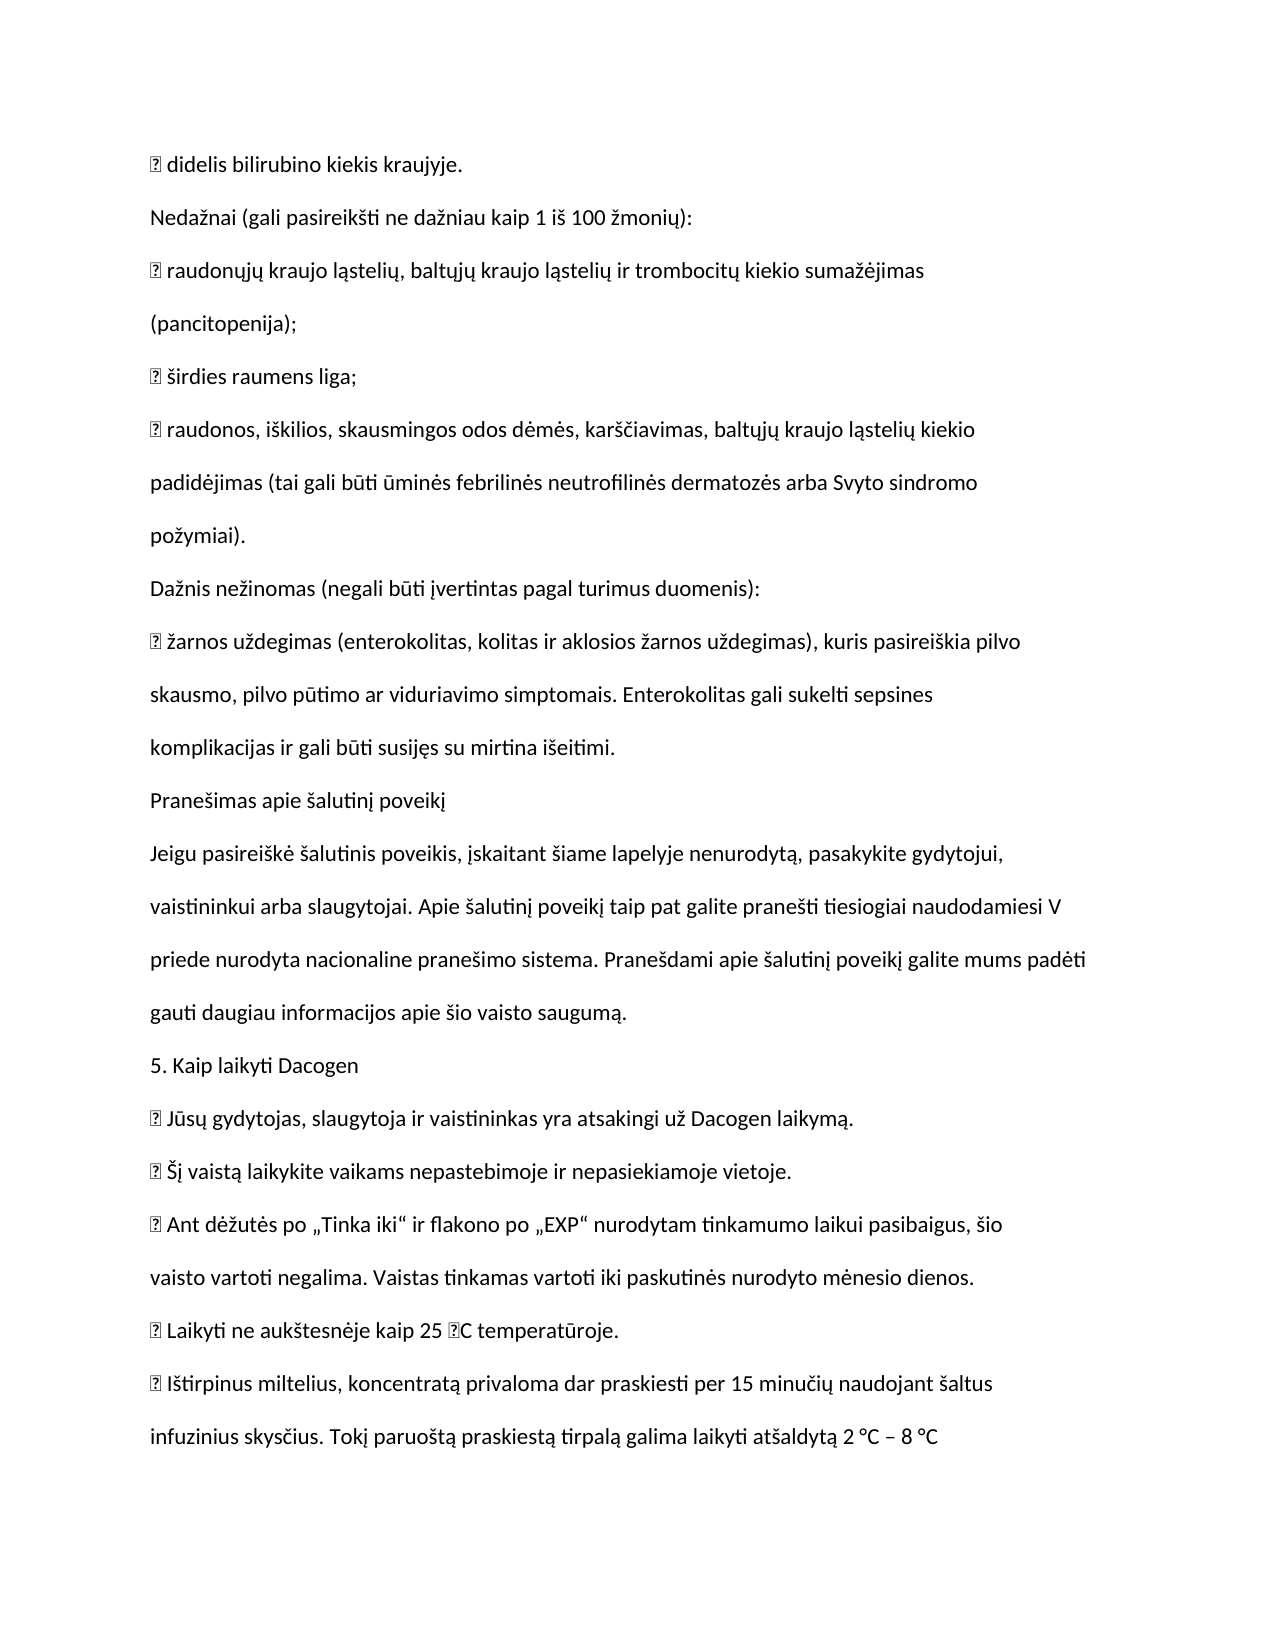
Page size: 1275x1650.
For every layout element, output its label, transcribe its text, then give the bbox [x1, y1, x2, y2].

text  raudonos, iškilios, skausmingos odos dėmės, karščiavimas, baltųjų kraujo ląstelių kiekio [150, 415, 1125, 443]
text gauti daugiau informacijos apie šio vaisto saugumą. [150, 998, 1125, 1026]
text (pancitopenija); [150, 309, 1125, 337]
text 5. Kaip laikyti Dacogen [150, 1051, 1125, 1079]
text  Jūsų gydytojas, slaugytoja ir vaistininkas yra atsakingi už Dacogen laikymą. [150, 1104, 1125, 1132]
text komplikacijas ir gali būti susijęs su mirtina išeitimi. [150, 733, 1125, 761]
text vaisto vartoti negalima. Vaistas tinkamas vartoti iki paskutinės nurodyto mėnesio dienos. [150, 1263, 1125, 1291]
text vaistininkui arba slaugytojai. Apie šalutinį poveikį taip pat galite pranešti tiesiogiai naudodamiesi V [150, 892, 1125, 920]
text  Šį vaistą laikykite vaikams nepastebimoje ir nepasiekiamoje vietoje. [150, 1157, 1125, 1185]
text  Laikyti ne aukštesnėje kaip 25 C temperatūroje. [150, 1316, 1125, 1344]
text  Ištirpinus miltelius, koncentratą privaloma dar praskiesti per 15 minučių naudojant šaltus [150, 1369, 1125, 1397]
text Nedažnai (gali pasireikšti ne dažniau kaip 1 iš 100 žmonių): [150, 203, 1125, 231]
text  Ant dėžutės po „Tinka iki“ ir flakono po „EXP“ nurodytam tinkamumo laikui pasibaigus, šio [150, 1210, 1125, 1238]
text  raudonųjų kraujo ląstelių, baltųjų kraujo ląstelių ir trombocitų kiekio sumažėjimas [150, 256, 1125, 284]
text priede nurodyta nacionaline pranešimo sistema. Pranešdami apie šalutinį poveikį galite mums padėti [150, 945, 1125, 973]
text skausmo, pilvo pūtimo ar viduriavimo simptomais. Enterokolitas gali sukelti sepsines [150, 680, 1125, 708]
text infuzinius skysčius. Tokį paruoštą praskiestą tirpalą galima laikyti atšaldytą 2 °C – 8 °C [150, 1422, 1125, 1451]
text  žarnos uždegimas (enterokolitas, kolitas ir aklosios žarnos uždegimas), kuris pasireiškia pilvo [150, 627, 1125, 655]
text požymiai). [150, 521, 1125, 549]
text Pranešimas apie šalutinį poveikį [150, 786, 1125, 814]
text  širdies raumens liga; [150, 362, 1125, 390]
text Jeigu pasireiškė šalutinis poveikis, įskaitant šiame lapelyje nenurodytą, pasakykite gydytojui, [150, 839, 1125, 867]
text Dažnis nežinomas (negali būti įvertintas pagal turimus duomenis): [150, 574, 1125, 602]
text padidėjimas (tai gali būti ūminės febrilinės neutrofilinės dermatozės arba Svyto sindromo [150, 468, 1125, 496]
text  didelis bilirubino kiekis kraujyje. [150, 150, 1125, 178]
